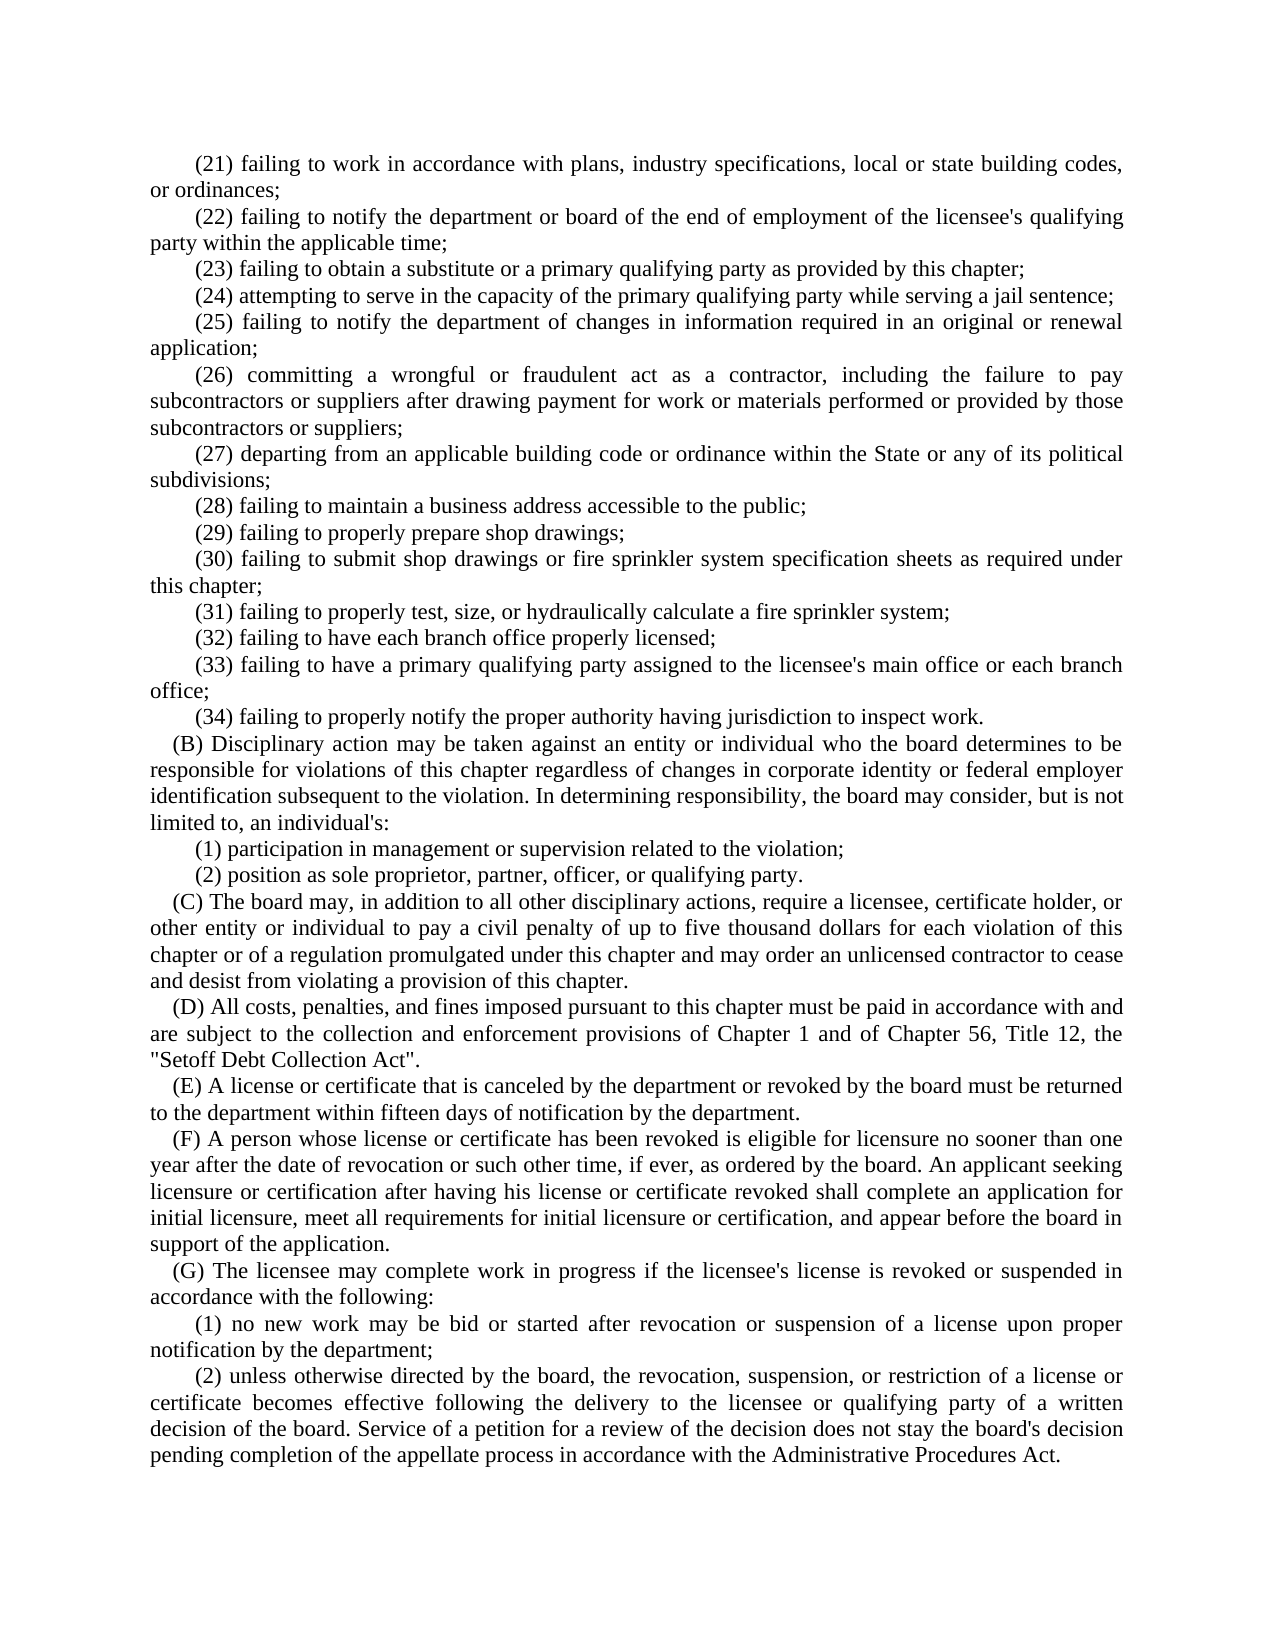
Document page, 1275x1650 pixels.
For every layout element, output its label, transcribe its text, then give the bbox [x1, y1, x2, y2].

text (30) failing to submit shop drawings or fire sprinkler system specification sheets as required under this chapter; [150, 545, 1125, 598]
text (31) failing to properly test, size, or hydraulically calculate a fire sprinkler system; [150, 598, 1125, 624]
text (F) A person whose license or certificate has been revoked is eligible for licensure no sooner than one year after the date of revocation or such other time, if ever, as ordered by the board. An applicant seeking licensure or certification after having his license or certificate revoked shall complete an application for initial licensure, meet all requirements for initial licensure or certification, and appear before the board in support of the application. [150, 1125, 1125, 1257]
text (25) failing to notify the department of changes in information required in an original or renewal application; [150, 308, 1125, 361]
text (21) failing to work in accordance with plans, industry specifications, local or state building codes, or ordinances; [150, 150, 1125, 203]
text (24) attempting to serve in the capacity of the primary qualifying party while serving a jail sentence; [150, 282, 1125, 308]
text (28) failing to maintain a business address accessible to the public; [150, 493, 1125, 519]
text (1) participation in management or supervision related to the violation; [150, 835, 1125, 862]
text (22) failing to notify the department or board of the end of employment of the licensee's qualifying party within the applicable time; [150, 203, 1125, 255]
text (29) failing to properly prepare shop drawings; [150, 519, 1125, 545]
text (33) failing to have a primary qualifying party assigned to the licensee's main office or each branch office; [150, 651, 1125, 703]
text (2) unless otherwise directed by the board, the revocation, suspension, or restriction of a license or certificate becomes effective following the delivery to the licensee or qualifying party of a written decision of the board. Service of a petition for a review of the decision does not stay the board's decision pending completion of the appellate process in accordance with the Administrative Procedures Act. [150, 1362, 1125, 1468]
text (32) failing to have each branch office properly licensed; [150, 624, 1125, 651]
text (B) Disciplinary action may be taken against an entity or individual who the board determines to be responsible for violations of this chapter regardless of changes in corporate identity or federal employer identification subsequent to the violation. In determining responsibility, the board may consider, but is not limited to, an individual's: [150, 730, 1125, 835]
text (34) failing to properly notify the proper authority having jurisdiction to inspect work. [150, 703, 1125, 730]
text (1) no new work may be bid or started after revocation or suspension of a license upon proper notification by the department; [150, 1309, 1125, 1362]
text (2) position as sole proprietor, partner, officer, or qualifying party. [150, 862, 1125, 888]
text (26) committing a wrongful or fraudulent act as a contractor, including the failure to pay subcontractors or suppliers after drawing payment for work or materials performed or provided by those subcontractors or suppliers; [150, 361, 1125, 440]
text (27) departing from an applicable building code or ordinance within the State or any of its political subdivisions; [150, 440, 1125, 493]
text (23) failing to obtain a substitute or a primary qualifying party as provided by this chapter; [150, 255, 1125, 282]
text (E) A license or certificate that is canceled by the department or revoked by the board must be returned to the department within fifteen days of notification by the department. [150, 1072, 1125, 1125]
text (C) The board may, in addition to all other disciplinary actions, require a licensee, certificate holder, or other entity or individual to pay a civil penalty of up to five thousand dollars for each violation of this chapter or of a regulation promulgated under this chapter and may order an unlicensed contractor to cease and desist from violating a provision of this chapter. [150, 888, 1125, 993]
text (G) The licensee may complete work in progress if the licensee's license is revoked or suspended in accordance with the following: [150, 1257, 1125, 1309]
text (D) All costs, penalties, and fines imposed pursuant to this chapter must be paid in accordance with and are subject to the collection and enforcement provisions of Chapter 1 and of Chapter 56, Title 12, the "Setoff Debt Collection Act". [150, 993, 1125, 1072]
